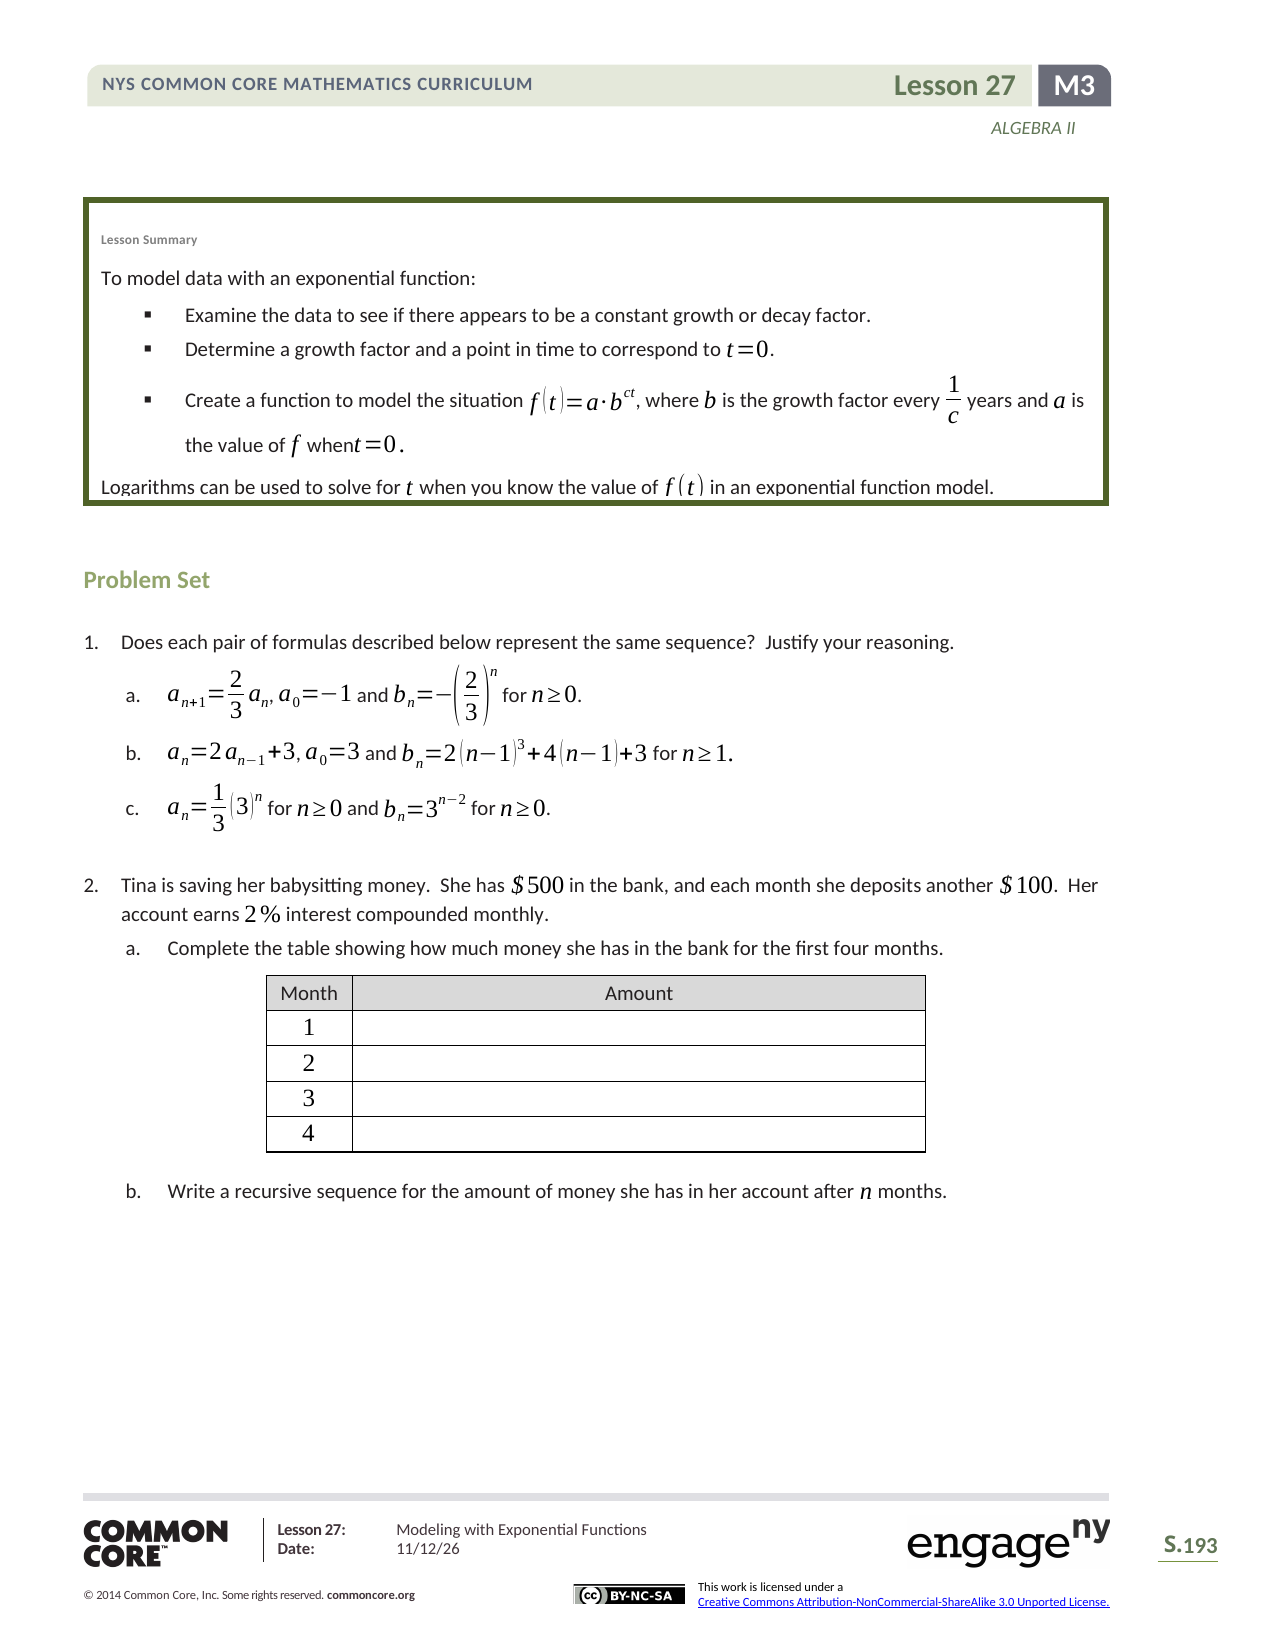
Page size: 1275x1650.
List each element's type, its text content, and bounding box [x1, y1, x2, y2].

table_header Month [267, 976, 352, 1010]
list for and for . [125, 778, 1108, 864]
table_cell [353, 1082, 925, 1116]
text Tina is saving her babysitting money. She has in the bank, and each month she deposits another . Her account earns interest compounded monthly. [83, 872, 1108, 928]
list , and for [125, 735, 1108, 771]
table_cell [267, 1046, 352, 1081]
table_cell [353, 1011, 925, 1045]
table_header Amount [353, 976, 925, 1010]
table_cell [267, 1117, 352, 1151]
list , and for . [125, 662, 1108, 728]
table_cell [267, 1082, 352, 1116]
picture [906, 1515, 1110, 1569]
table_cell [267, 1011, 352, 1045]
table_cell [353, 1117, 925, 1151]
text Problem Set [83, 565, 1108, 594]
picture [572, 1584, 685, 1604]
list Write a recursive sequence for the amount of money she has in her account after months. [125, 1177, 1108, 1232]
list Does each pair of formulas described below represent the same sequence? Justify your reasoning. [83, 629, 1108, 655]
list Complete the table showing how much money she has in the bank for the first four months. [125, 936, 1108, 961]
picture [79, 1515, 232, 1572]
table_cell [353, 1046, 925, 1081]
